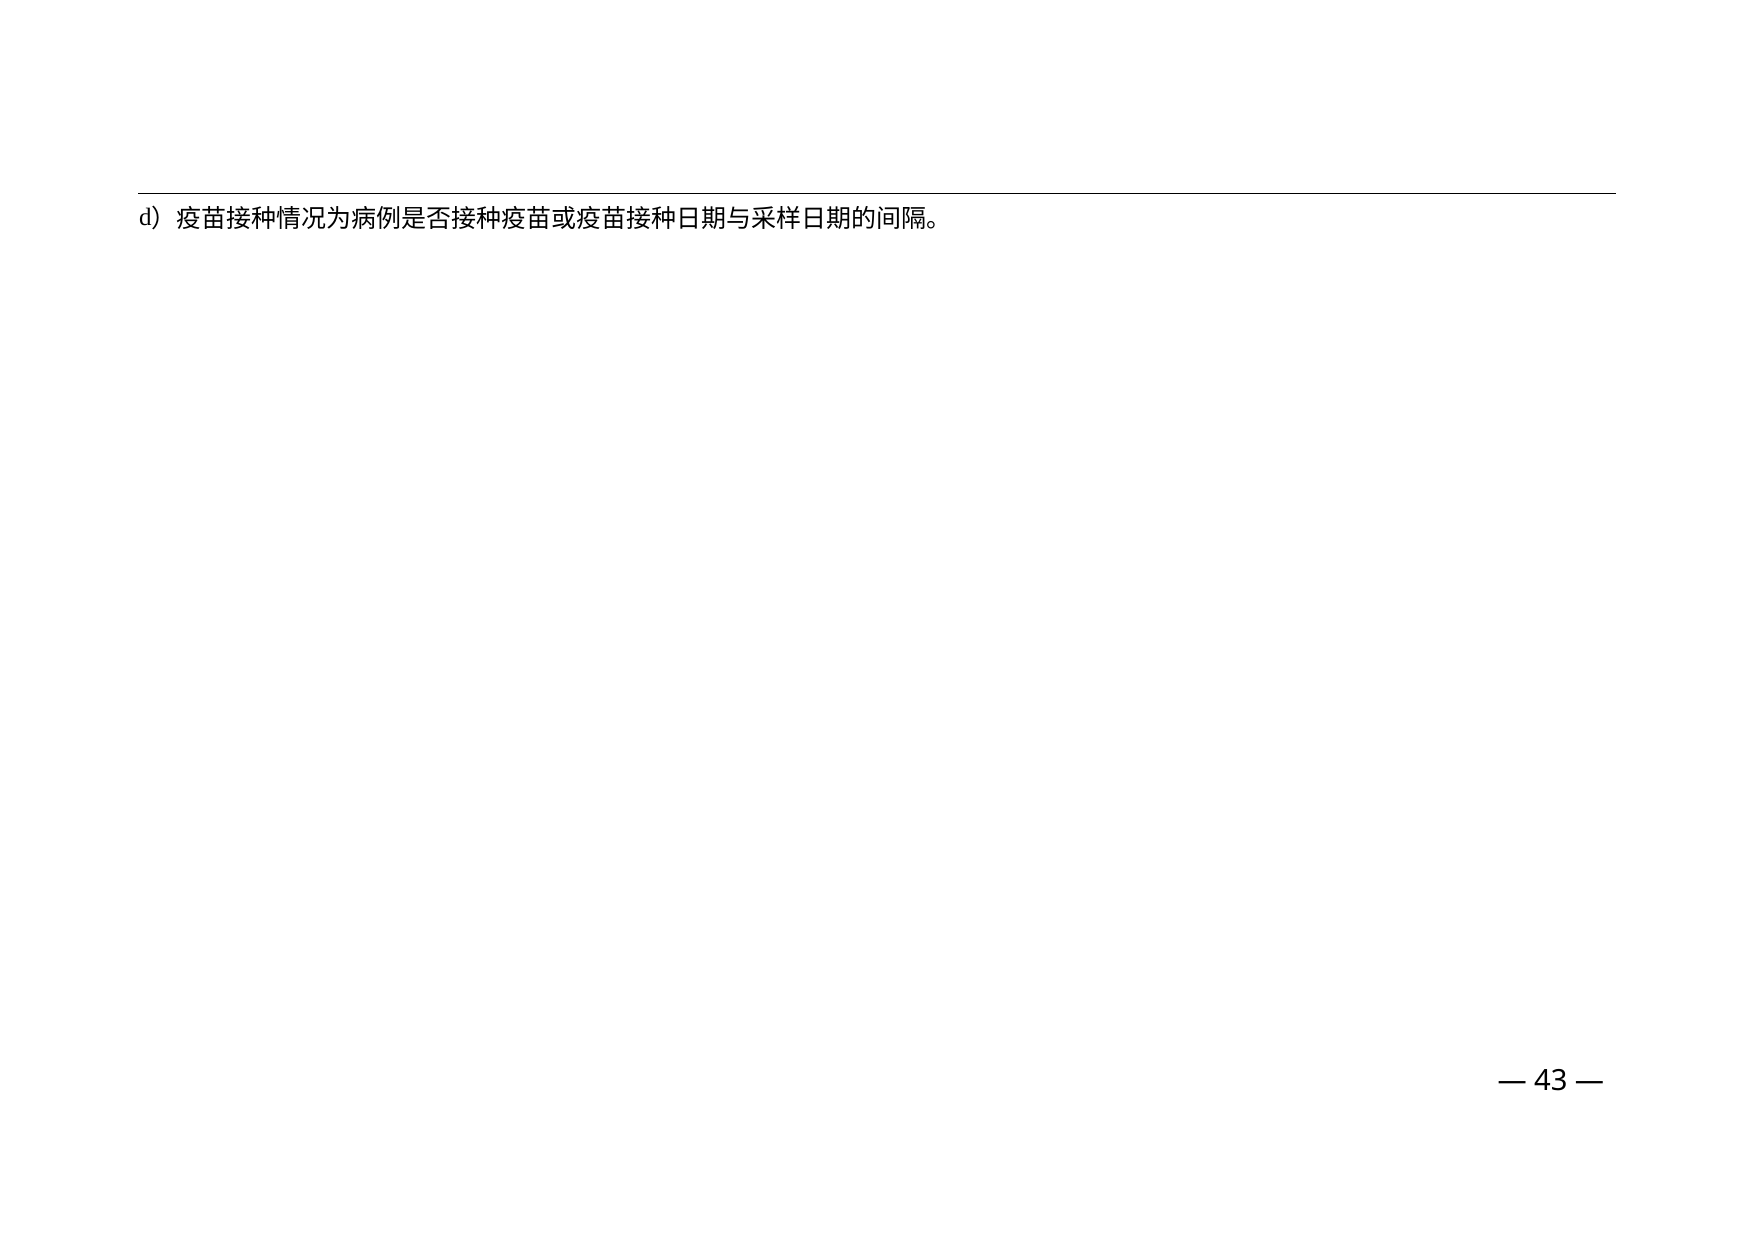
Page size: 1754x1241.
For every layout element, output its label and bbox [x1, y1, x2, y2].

table_cell [138, 194, 1616, 239]
